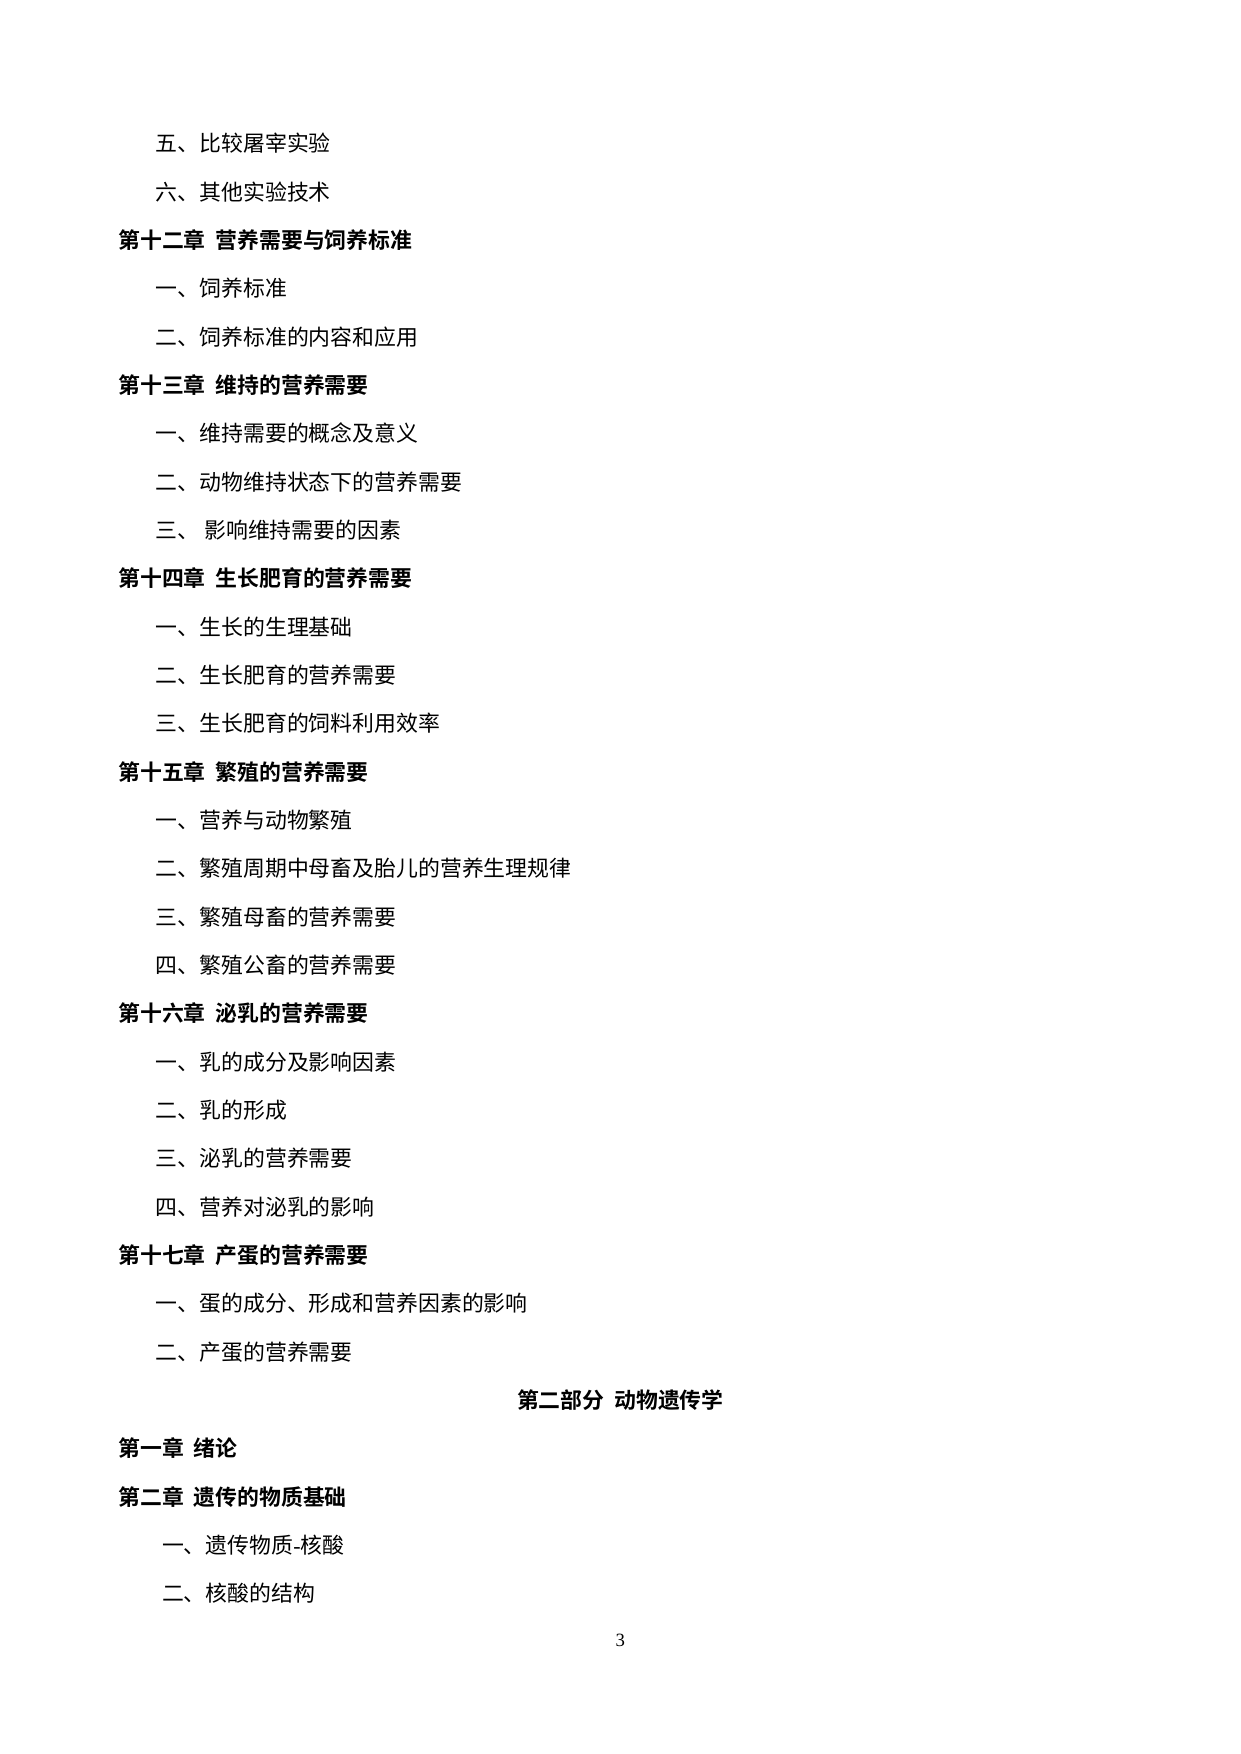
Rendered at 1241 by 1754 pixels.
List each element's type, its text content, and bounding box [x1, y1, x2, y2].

text 五、比较屠宰实验 [156, 126, 1122, 158]
text 三、 影响维持需要的因素 [156, 513, 1122, 545]
text 第十三章 维持的营养需要 [118, 368, 1122, 400]
text 一、遗传物质-核酸 [118, 1528, 1122, 1560]
text 二、产蛋的营养需要 [156, 1334, 1122, 1367]
text 第十二章 营养需要与饲养标准 [118, 223, 1122, 255]
text 第十四章 生长肥育的营养需要 [118, 561, 1122, 593]
text 一、营养与动物繁殖 [156, 803, 1122, 835]
text 第十七章 产蛋的营养需要 [118, 1238, 1122, 1270]
text 二、乳的形成 [156, 1093, 1122, 1125]
text 三、繁殖母畜的营养需要 [156, 899, 1122, 932]
text 第二部分 动物遗传学 [118, 1383, 1122, 1415]
text 第十六章 泌乳的营养需要 [118, 996, 1122, 1028]
text 二、饲养标准的内容和应用 [156, 319, 1122, 352]
text 第一章 绪论 [118, 1431, 1122, 1463]
text 四、营养对泌乳的影响 [156, 1189, 1122, 1222]
text 第二章 遗传的物质基础 [118, 1479, 1122, 1512]
text 六、其他实验技术 [156, 174, 1122, 207]
text 二、繁殖周期中母畜及胎儿的营养生理规律 [156, 851, 1122, 883]
text 二、动物维持状态下的营养需要 [156, 464, 1122, 497]
text 一、饲养标准 [156, 271, 1122, 303]
text 三、生长肥育的饲料利用效率 [156, 706, 1122, 738]
text 一、维持需要的概念及意义 [156, 416, 1122, 448]
text 第十五章 繁殖的营养需要 [118, 754, 1122, 787]
text 四、繁殖公畜的营养需要 [156, 948, 1122, 980]
text 三、泌乳的营养需要 [156, 1141, 1122, 1173]
text 一、乳的成分及影响因素 [156, 1044, 1122, 1077]
text 一、生长的生理基础 [156, 609, 1122, 642]
text 二、核酸的结构 [118, 1576, 1122, 1608]
text 一、蛋的成分、形成和营养因素的影响 [156, 1286, 1122, 1318]
text 二、生长肥育的营养需要 [156, 658, 1122, 690]
